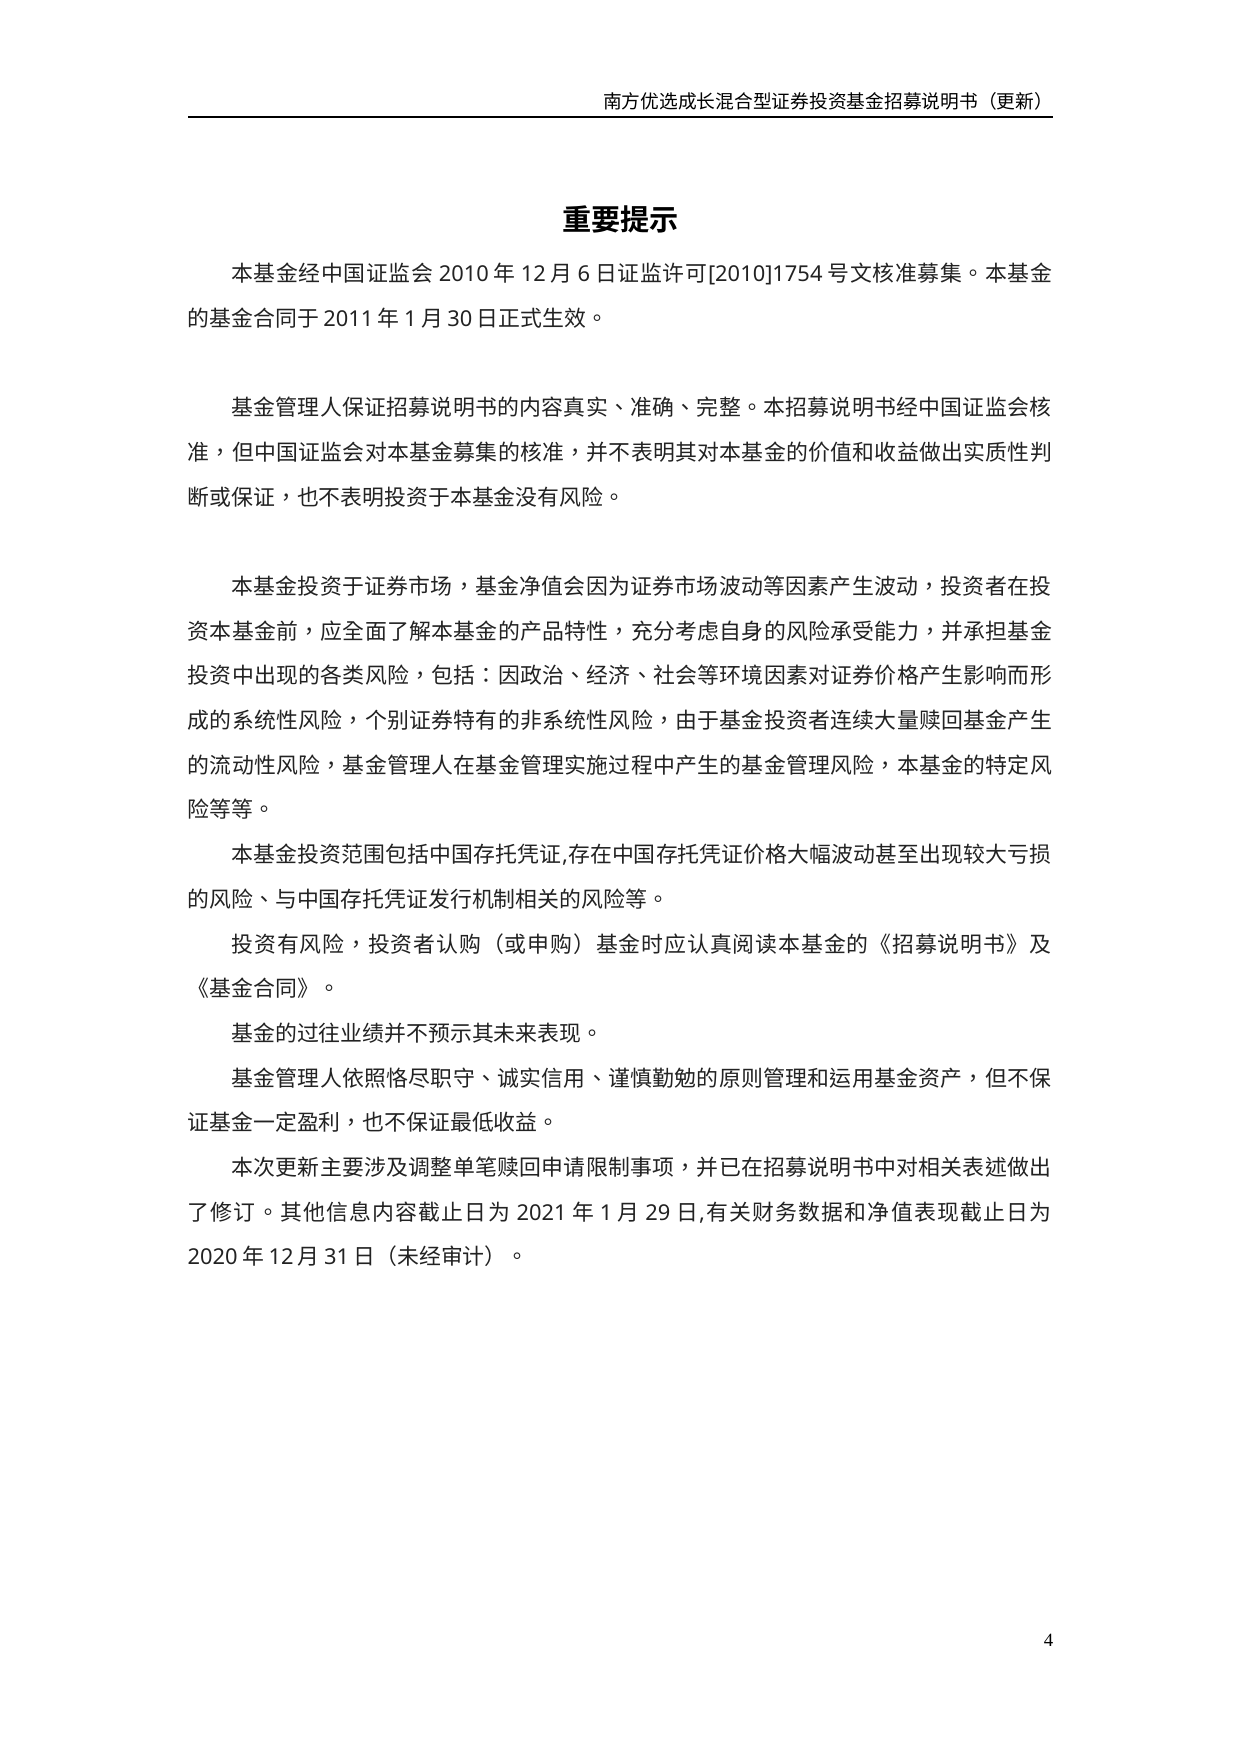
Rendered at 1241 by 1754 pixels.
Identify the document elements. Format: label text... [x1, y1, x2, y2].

text 投资有风险，投资者认购（或申购）基金时应认真阅读本基金的《招募说明书》及《基金合同》。 [187, 928, 1053, 1003]
text 重要提示 [187, 187, 1053, 252]
text 本基金投资范围包括中国存托凭证,存在中国存托凭证价格大幅波动甚至出现较大亏损的风险、与中国存托凭证发行机制相关的风险等。 [187, 839, 1053, 914]
text 本次更新主要涉及调整单笔赎回申请限制事项，并已在招募说明书中对相关表述做出了修订。其他信息内容截止日为2021年1月29日,有关财务数据和净值表现截止日为2020年12月31日（未经审计）。 [187, 1152, 1053, 1271]
text 基金管理人保证招募说明书的内容真实、准确、完整。本招募说明书经中国证监会核准，但中国证监会对本基金募集的核准，并不表明其对本基金的价值和收益做出实质性判断或保证，也不表明投资于本基金没有风险。 [187, 392, 1053, 511]
text 本基金投资于证券市场，基金净值会因为证券市场波动等因素产生波动，投资者在投资本基金前，应全面了解本基金的产品特性，充分考虑自身的风险承受能力，并承担基金投资中出现的各类风险，包括：因政治、经济、社会等环境因素对证券价格产生影响而形成的系统性风险，个别证券特有的非系统性风险，由于基金投资者连续大量赎回基金产生的流动性风险，基金管理人在基金管理实施过程中产生的基金管理风险，本基金的特定风险等等。 [187, 571, 1053, 824]
text 本基金经中国证监会2010年12月6日证监许可[2010]1754号文核准募集。本基金的基金合同于2011年1月30日正式生效。 [187, 258, 1053, 333]
text 基金管理人依照恪尽职守、诚实信用、谨慎勤勉的原则管理和运用基金资产，但不保证基金一定盈利，也不保证最低收益。 [187, 1063, 1053, 1137]
text 基金的过往业绩并不预示其未来表现。 [187, 1018, 1053, 1048]
